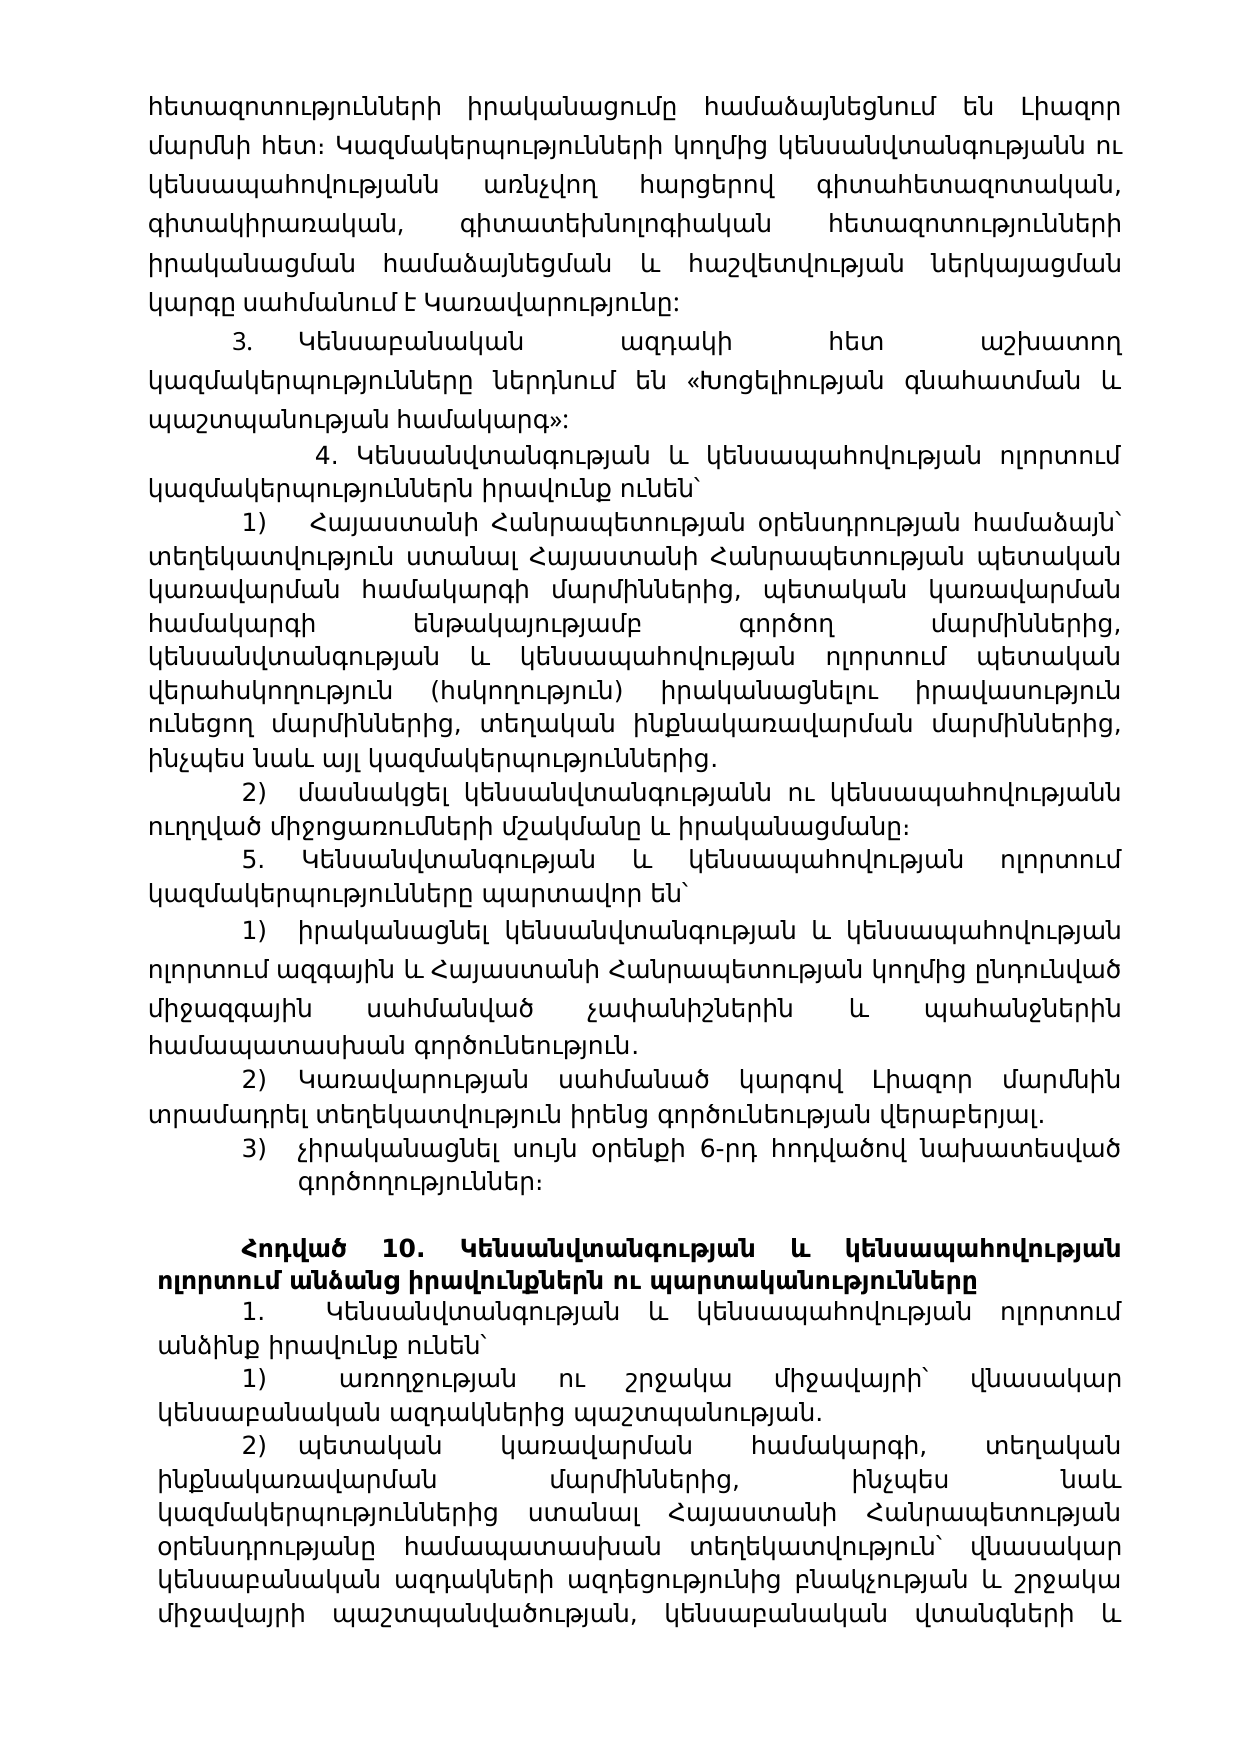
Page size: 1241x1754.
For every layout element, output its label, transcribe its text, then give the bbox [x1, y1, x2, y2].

list Հոդված 10. Կենսանվտանգության և կենսապահովության ոլորտում անձանց իրավունքներն ու պարտականությունները [157, 1234, 1122, 1295]
list չիրականացնել սույն օրենքի 6-րդ հոդվածով նախատեսված գործողություններ։ [241, 1134, 1122, 1196]
list Կենսանվտանգության և կենսապահովության ոլորտում անձինք իրավունք ունեն՝ [157, 1297, 1122, 1360]
list իրականացնել կենսանվտանգության և կենսապահովության ոլորտում ազգային և Հայաստանի Հանրապետության կողմից ընդունված միջազգային սահմանված չափանիշներին և պահանջներին համապատասխան գործունեություն․ [148, 1021, 1122, 1060]
list 4. Կենսանվտանգության և կենսապահովության ոլորտում կազմակերպություններն իրավունք ունեն՝ [148, 441, 1122, 504]
list Հայաստանի Հանրապետության օրենսդրության համաձայն՝ տեղեկատվություն ստանալ Հայաստանի Հանրապետության պետական կառավարման համակարգի մարմիններից, պետական կառավարման համակարգի ենթակայությամբ գործող մարմիններից, կենսանվտանգության և կենսապահովության ոլորտում պետական վերահսկողություն (հսկողություն) իրականացնելու իրավասություն ունեցող մարմիններից, տեղական ինքնակառավարման մարմիններից, ինչպես նաև այլ կազմակերպություններից․ [148, 508, 1122, 774]
list առողջության ու շրջակա միջավայրի՝ վնասակար կենսաբանական ազդակներից պաշտպանության. [157, 1364, 1122, 1427]
list մասնակցել կենսանվտանգությանն ու կենսապահովությանն ուղղված միջոցառումների մշակմանը և իրականացմանը։ [148, 778, 1122, 841]
list իրականացնել կենսանվտանգության և կենսապահովության ոլորտում ազգային և Հայաստանի Հանրապետության կողմից ընդունված միջազգային սահմանված չափանիշներին և պահանջներին համապատասխան գործունեություն․ [148, 984, 1122, 1018]
list 5. Կենսանվտանգության և կենսապահովության ոլորտում կազմակերպությունները պարտավոր են՝ [148, 846, 1122, 908]
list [157, 1431, 1122, 1628]
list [148, 89, 1122, 318]
list Կենսաբանական ազդակի հետ աշխատող կազմակերպությունները ներդնում են «Խոցելիության գնահատման և պաշտպանության համակարգ»: [148, 324, 1122, 436]
list իրականացնել կենսանվտանգության և կենսապահովության ոլորտում ազգային և Հայաստանի Հանրապետության կողմից ընդունված միջազգային սահմանված չափանիշներին և պահանջներին համապատասխան գործունեություն․ [148, 913, 1122, 955]
list Կառավարության սահմանած կարգով Լիազոր մարմնին տրամադրել տեղեկատվություն իրենց գործունեության վերաբերյալ․ [148, 1065, 1122, 1129]
